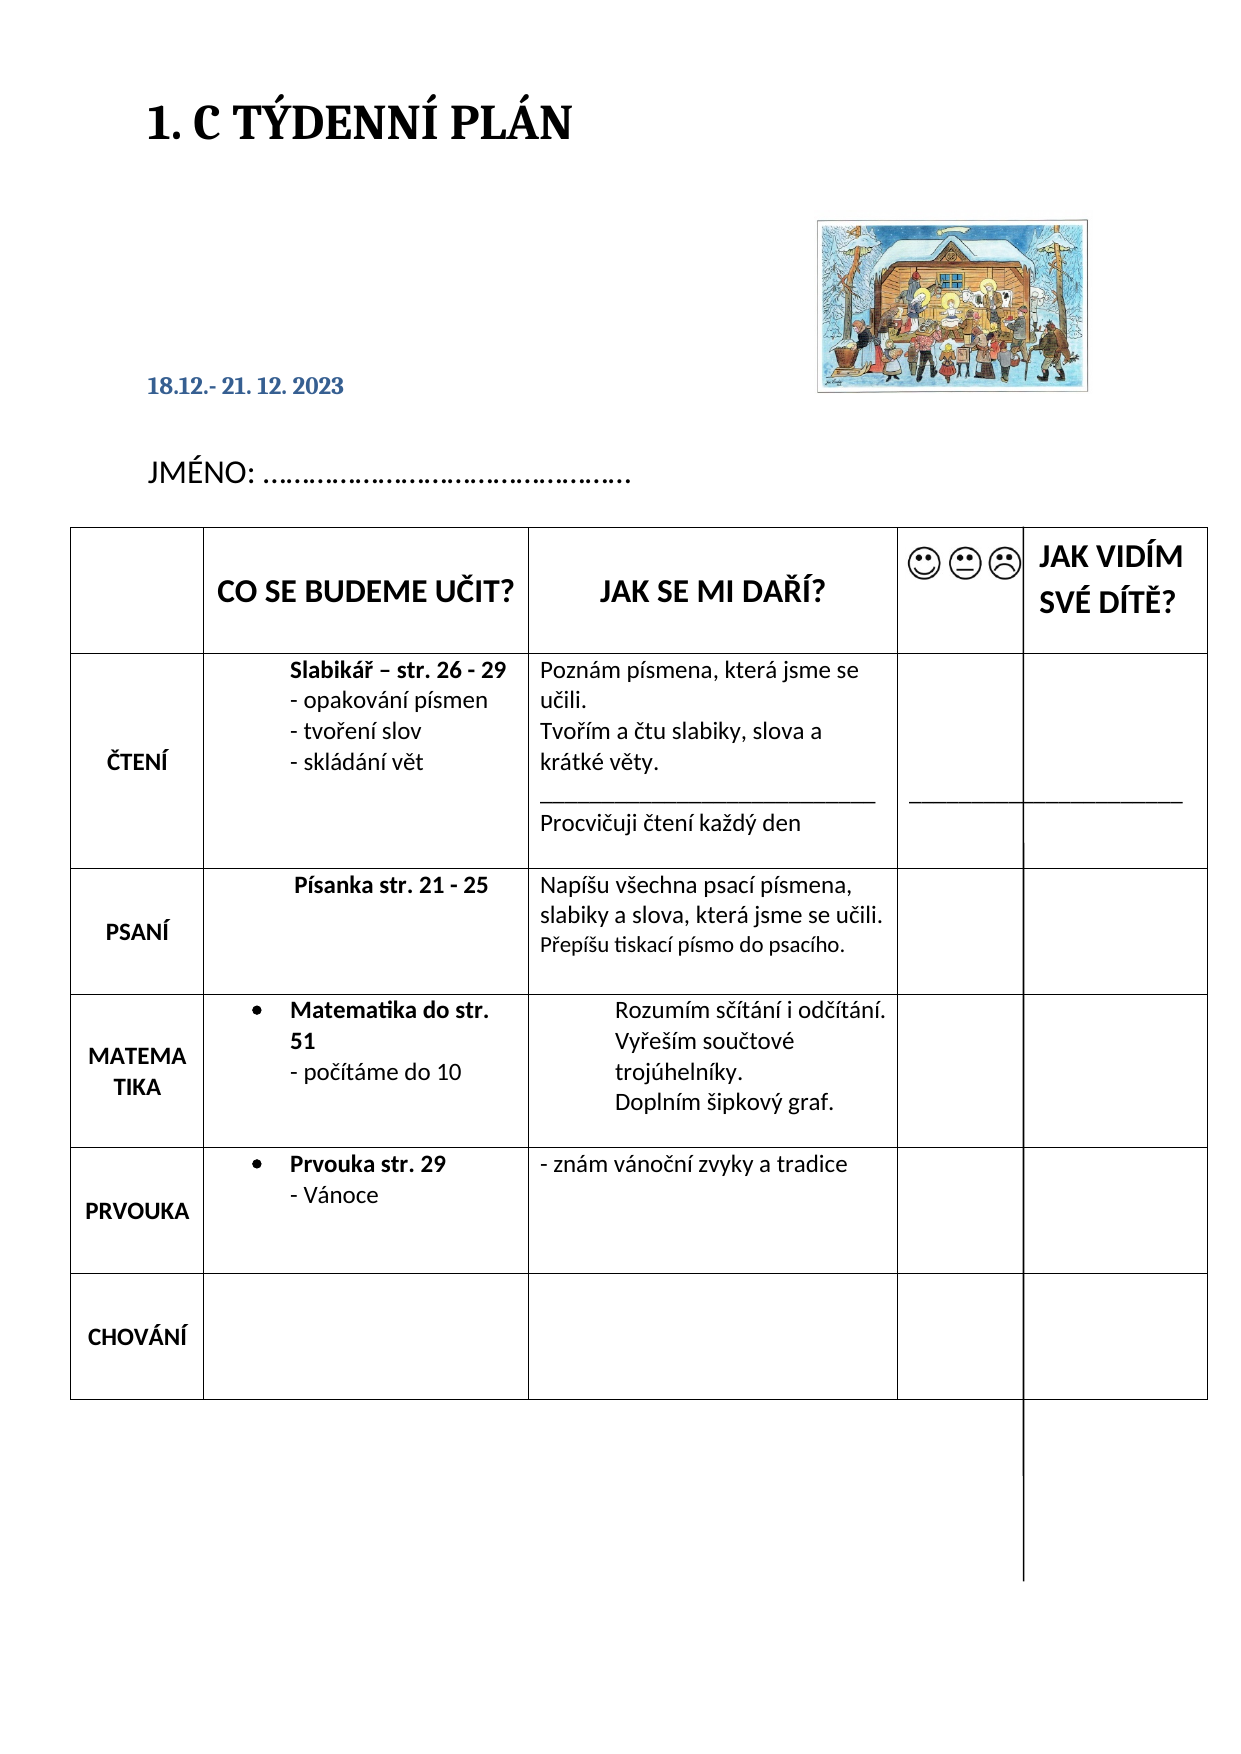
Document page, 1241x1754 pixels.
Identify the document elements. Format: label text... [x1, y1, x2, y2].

table_cell [1025, 1148, 1207, 1273]
table_cell [1025, 1274, 1207, 1399]
table_cell Písanka str. 21 - 25 [204, 869, 528, 994]
table_cell Napíšu všechna psací písmena, slabiky a slova, která jsme se učili. Přepíšu tiskací písmo do psacího. [529, 869, 897, 994]
table_cell Matematika do str. 51 - počítáme do 10 [204, 995, 528, 1147]
table_header [1025, 528, 1207, 653]
subtitle 1. C TÝDENNÍ PLÁN [148, 94, 1093, 152]
table_cell Poznám písmena, která jsme se učili. Tvořím a čtu slabiky, slova a krátké věty. ___________________________Procvičuji čtení každý den [529, 654, 897, 868]
table_cell [1025, 995, 1207, 1147]
table_cell Rozumím sčítání i odčítání. Vyřeším součtové trojúhelníky. Doplním šipkový graf. [529, 995, 897, 1147]
table_header [898, 528, 1022, 653]
table_cell ČTENÍ [71, 654, 203, 868]
table_cell Prvouka str. 29 - Vánoce [204, 1148, 528, 1273]
picture [813, 210, 1093, 394]
table_cell [529, 1274, 897, 1399]
table_header JAK SE MI DAŘÍ? [529, 528, 897, 653]
table_cell - znám vánoční zvyky a tradice [529, 1148, 897, 1273]
table_cell Slabikář – str. 26 - 29 - opakování písmen - tvoření slov - skládání vět [204, 654, 528, 868]
table_cell ______________________ [1025, 654, 1207, 868]
table_header CO SE BUDEME UČIT? [204, 528, 528, 653]
text JMÉNO: ………………………………………… [148, 451, 1093, 492]
table_cell PSANÍ [71, 869, 203, 994]
table_cell PRVOUKA [71, 1148, 203, 1273]
table_cell [898, 995, 1022, 1147]
table_cell [898, 1148, 1022, 1273]
table_cell [1025, 869, 1207, 994]
table_cell MATEMATIKA [71, 995, 203, 1147]
table_header [71, 528, 203, 653]
table_cell [898, 1274, 1022, 1399]
table_cell CHOVÁNÍ [71, 1274, 203, 1399]
table_cell [898, 869, 1022, 994]
table_cell ______________________ [898, 654, 1022, 868]
table_cell [204, 1274, 528, 1399]
